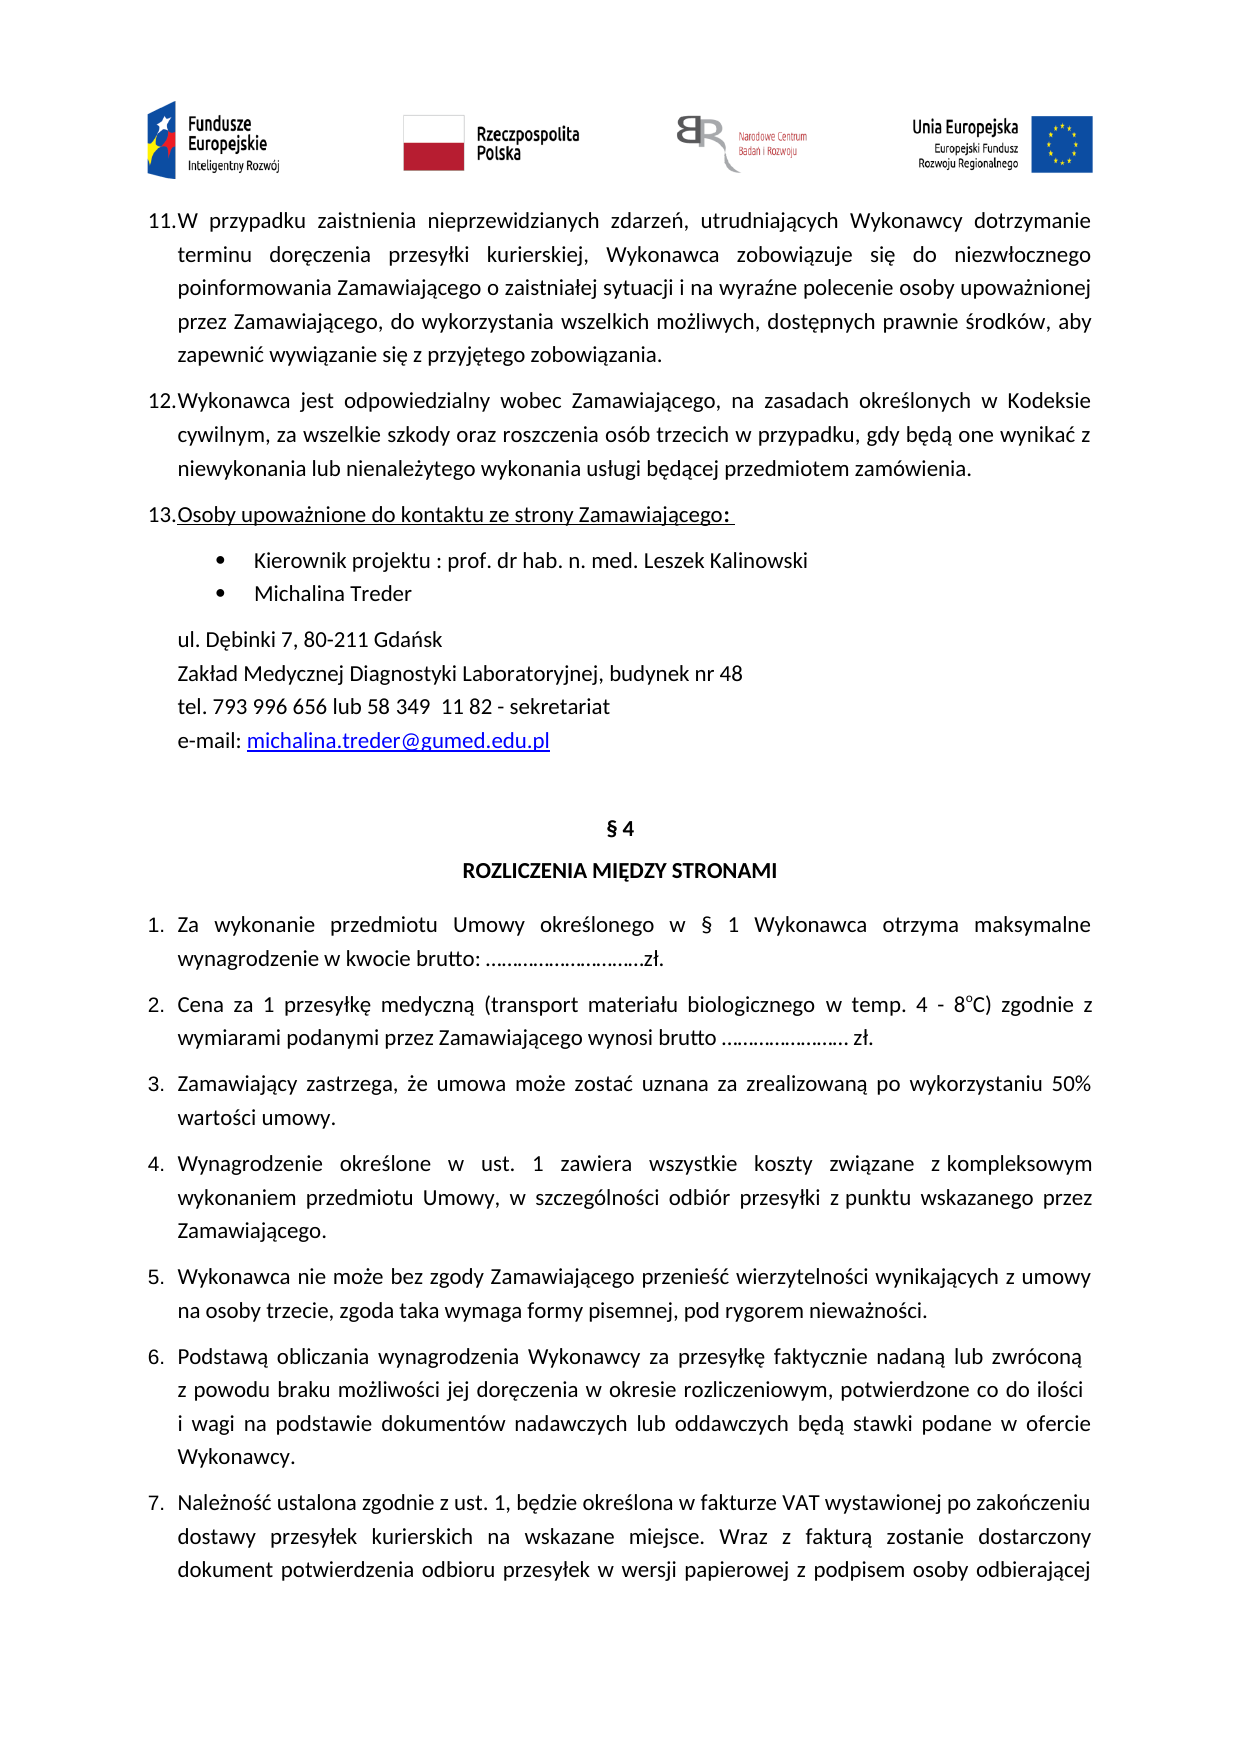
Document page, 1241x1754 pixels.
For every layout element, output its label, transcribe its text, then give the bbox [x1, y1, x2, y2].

list Zamawiający zastrzega, że umowa może zostać uznana za zrealizowaną po wykorzystaniu 50% wartości umowy. [148, 1069, 1093, 1131]
list Michalina Treder [216, 579, 1093, 607]
list Kierownik projektu : prof. dr hab. n. med. Leszek Kalinowski [216, 546, 1093, 574]
text Zakład Medycznej Diagnostyki Laboratoryjnej, budynek nr 48 [177, 659, 1093, 687]
text ROZLICZENIA MIĘDZY STRONAMI [148, 856, 1093, 884]
picture [147, 101, 1093, 179]
text § 4 [148, 814, 1093, 842]
list Podstawą obliczania wynagrodzenia Wykonawcy za przesyłkę faktycznie nadaną lub zwróconą z powodu braku możliwości jej doręczenia w okresie rozliczeniowym, potwierdzone co do ilości i wagi na podstawie dokumentów nadawczych lub oddawczych będą stawki podane w ofercie Wykonawcy. [148, 1342, 1093, 1471]
text ul. Dębinki 7, 80-211 Gdańsk [177, 625, 1093, 653]
list Osoby upoważnione do kontaktu ze strony Zamawiającego: [148, 500, 1093, 528]
list Wykonawca jest odpowiedzialny wobec Zamawiającego, na zasadach określonych w Kodeksie cywilnym, za wszelkie szkody oraz roszczenia osób trzecich w przypadku, gdy będą one wynikać z niewykonania lub nienależytego wykonania usługi będącej przedmiotem zamówienia. [148, 387, 1093, 482]
list W przypadku zaistnienia nieprzewidzianych zdarzeń, utrudniających Wykonawcy dotrzymanie terminu doręczenia przesyłki kurierskiej, Wykonawca zobowiązuje się do niezwłocznego poinformowania Zamawiającego o zaistniałej sytuacji i na wyraźne polecenie osoby upoważnionej przez Zamawiającego, do wykorzystania wszelkich możliwych, dostępnych prawnie środków, aby zapewnić wywiązanie się z przyjętego zobowiązania. [148, 206, 1093, 368]
list Za wykonanie przedmiotu Umowy określonego w § 1 Wykonawca otrzyma maksymalne wynagrodzenie w kwocie brutto: …………………………zł. [148, 910, 1093, 972]
list Wykonawca nie może bez zgody Zamawiającego przenieść wierzytelności wynikających z umowy na osoby trzecie, zgoda taka wymaga formy pisemnej, pod rygorem nieważności. [148, 1262, 1093, 1324]
list Cena za 1 przesyłkę medyczną (transport materiału biologicznego w temp. 4 - 8oC) zgodnie z wymiarami podanymi przez Zamawiającego wynosi brutto …………………… zł. [148, 990, 1093, 1052]
list Wynagrodzenie określone w ust. 1 zawiera wszystkie koszty związane z kompleksowym wykonaniem przedmiotu Umowy, w szczególności odbiór przesyłki z punktu wskazanego przez Zamawiającego. [148, 1149, 1093, 1244]
text e-mail: michalina.treder@gumed.edu.pl [177, 726, 1093, 754]
text tel. 793 996 656 lub 58 349 11 82 - sekretariat [177, 692, 1093, 720]
